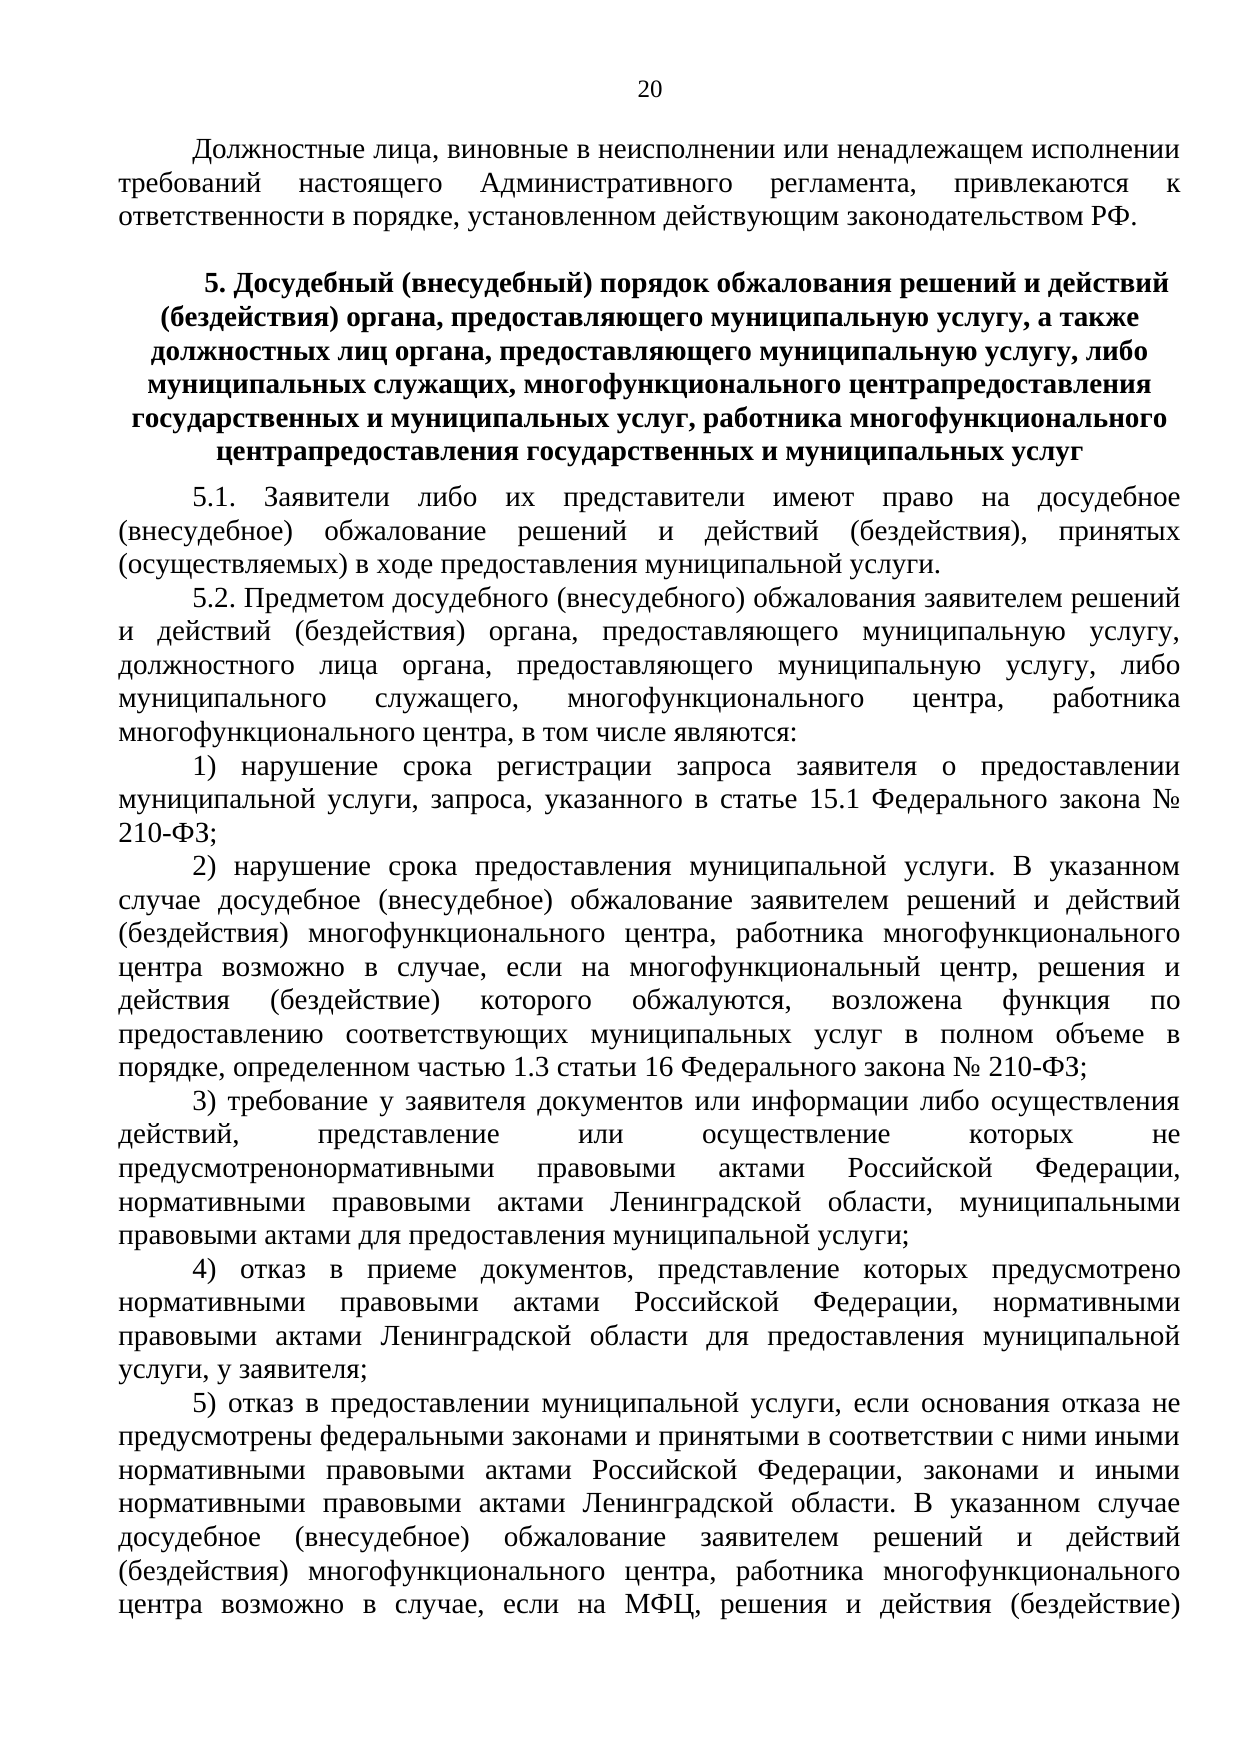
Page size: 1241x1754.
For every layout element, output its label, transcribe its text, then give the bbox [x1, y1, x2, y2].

text 5. Досудебный (внесудебный) порядок обжалования решений и действий (бездействия) органа, предоставляющего муниципальную услугу, а также должностных лиц органа, предоставляющего муниципальную услугу, либо муниципальных служащих, многофункционального центрапредоставления государственных и муниципальных услуг, работника многофункционального центрапредоставления государственных и муниципальных услуг [118, 266, 1181, 467]
text 2) нарушение срока предоставления муниципальной услуги. В указанном случае досудебное (внесудебное) обжалование заявителем решений и действий (бездействия) многофункционального центра, работника многофункционального центра возможно в случае, если на многофункциональный центр, решения и действия (бездействие) которого обжалуются, возложена функция по предоставлению соответствующих муниципальных услуг в полном объеме в порядке, определенном частью 1.3 статьи 16 Федерального закона № 210-ФЗ; [118, 848, 1181, 1083]
text 5.2. Предметом досудебного (внесудебного) обжалования заявителем решений и действий (бездействия) органа, предоставляющего муниципальную услугу, должностного лица органа, предоставляющего муниципальную услугу, либо муниципального служащего, многофункционального центра, работника многофункционального центра, в том числе являются: [118, 580, 1181, 748]
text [118, 1385, 1181, 1620]
text 3) требование у заявителя документов или информации либо осуществления действий, представление или осуществление которых не предусмотренонормативными правовыми актами Российской Федерации, нормативными правовыми актами Ленинградской области, муниципальными правовыми актами для предоставления муниципальной услуги; [118, 1083, 1181, 1251]
text Должностные лица, виновные в неисполнении или ненадлежащем исполнении требований настоящего Административного регламента, привлекаются к ответственности в порядке, установленном действующим законодательством РФ. [118, 131, 1181, 232]
text 4) отказ в приеме документов, представление которых предусмотрено нормативными правовыми актами Российской Федерации, нормативными правовыми актами Ленинградской области для предоставления муниципальной услуги, у заявителя; [118, 1251, 1181, 1385]
text 5.1. Заявители либо их представители имеют право на досудебное (внесудебное) обжалование решений и действий (бездействия), принятых (осуществляемых) в ходе предоставления муниципальной услуги. [118, 479, 1181, 580]
text 1) нарушение срока регистрации запроса заявителя о предоставлении муниципальной услуги, запроса, указанного в статье 15.1 Федерального закона № 210-ФЗ; [118, 748, 1181, 848]
